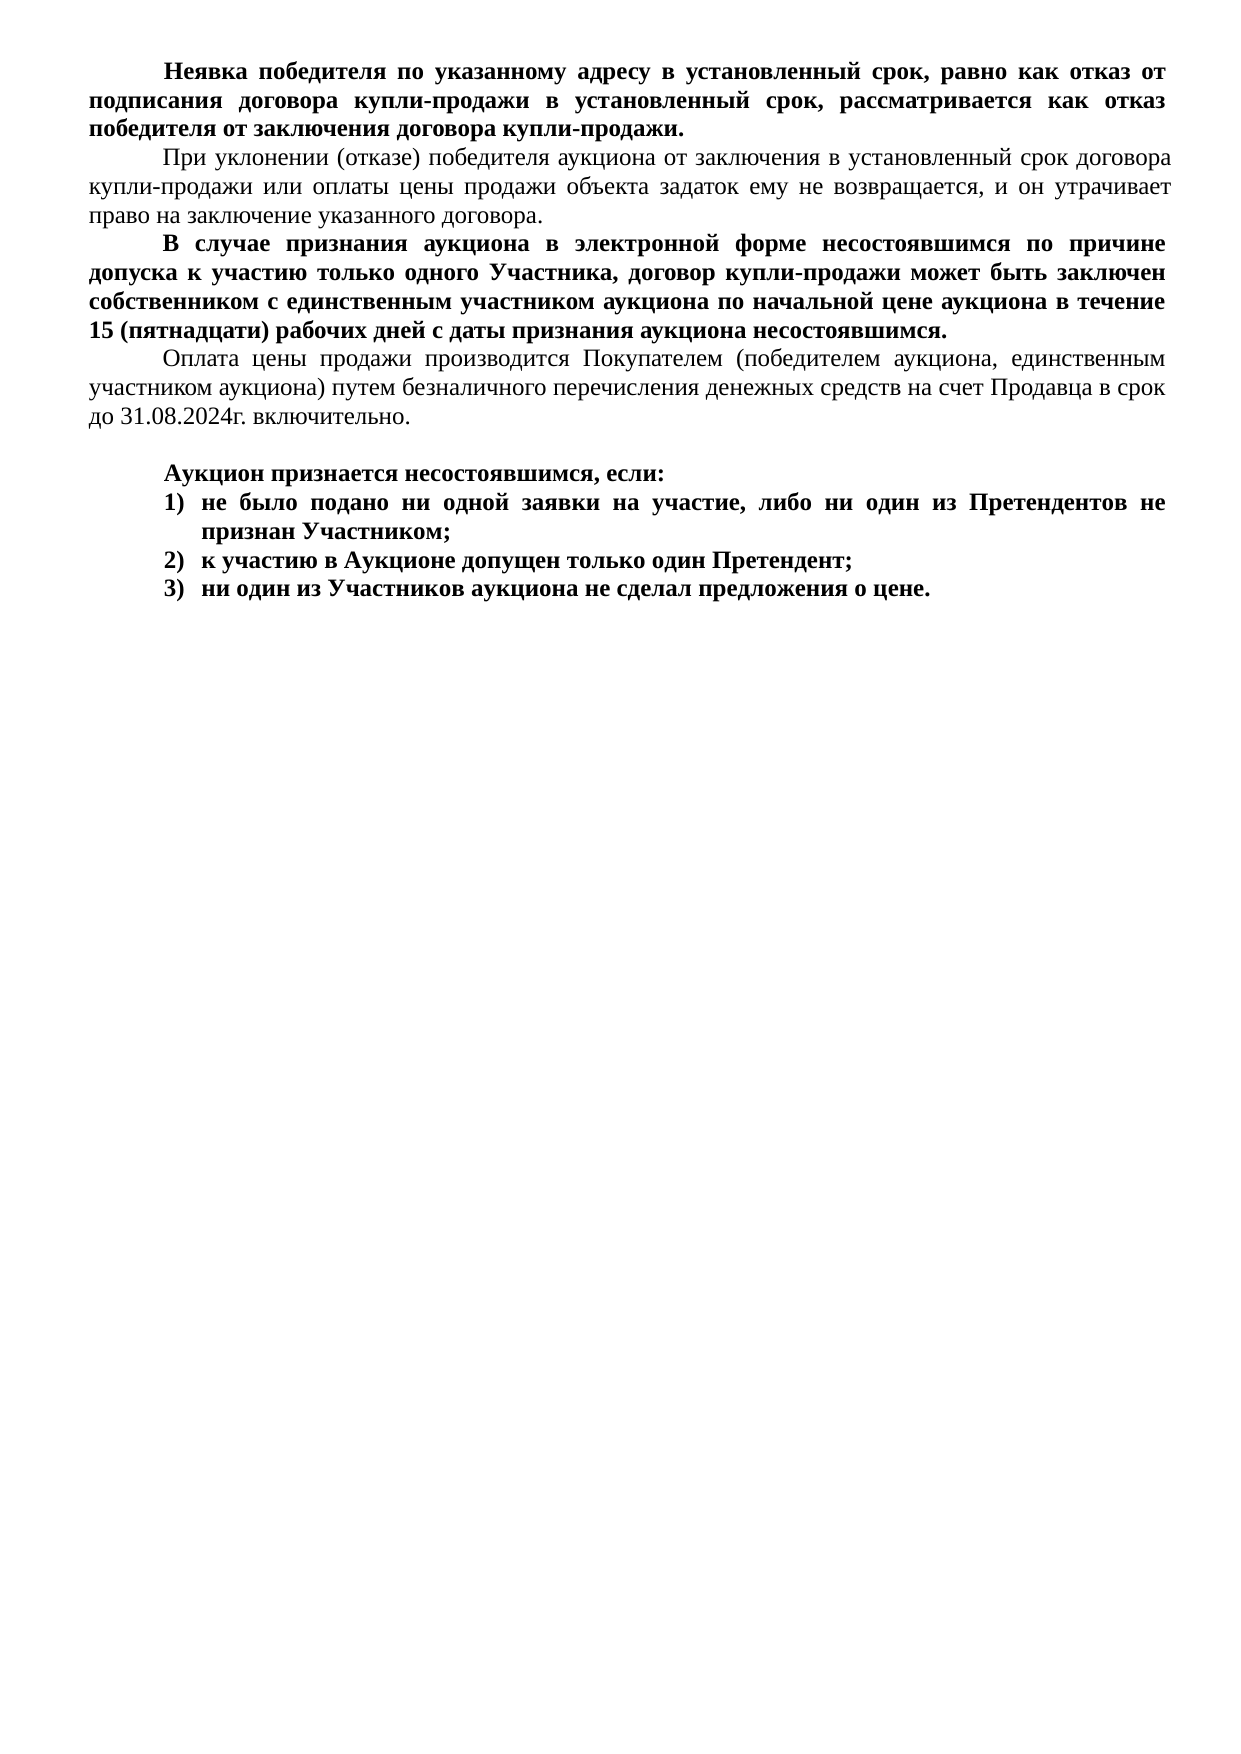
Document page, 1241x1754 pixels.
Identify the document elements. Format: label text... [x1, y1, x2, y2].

text Оплата цены продажи производится Покупателем (победителем аукциона, единственным участником аукциона) путем безналичного перечисления денежных средств на счет Продавца в срок до 31.08.2024г. включительно. [89, 343, 1167, 430]
list к участию в Аукционе допущен только один Претендент; [164, 545, 1167, 573]
text Неявка победителя по указанному адресу в установленный срок, равно как отказ от подписания договора купли-продажи в установленный срок, рассматривается как отказ победителя от заключения договора купли-продажи. [89, 56, 1167, 142]
text В случае признания аукциона в электронной форме несостоявшимся по причине допуска к участию только одного Участника, договор купли-продажи может быть заключен собственником с единственным участником аукциона по начальной цене аукциона в течение 15 (пятнадцати) рабочих дней с даты признания аукциона несостоявшимся. [89, 228, 1167, 343]
list ни один из Участников аукциона не сделал предложения о цене. [164, 573, 1167, 602]
text При уклонении (отказе) победителя аукциона от заключения в установленный срок договора купли-продажи или оплаты цены продажи объекта задаток ему не возвращается, и он утрачивает право на заключение указанного договора. [89, 142, 1172, 228]
text Аукцион признается несостоявшимся, если: [89, 458, 1167, 487]
list не было подано ни одной заявки на участие, либо ни один из Претендентов не признан Участником; [164, 487, 1167, 545]
